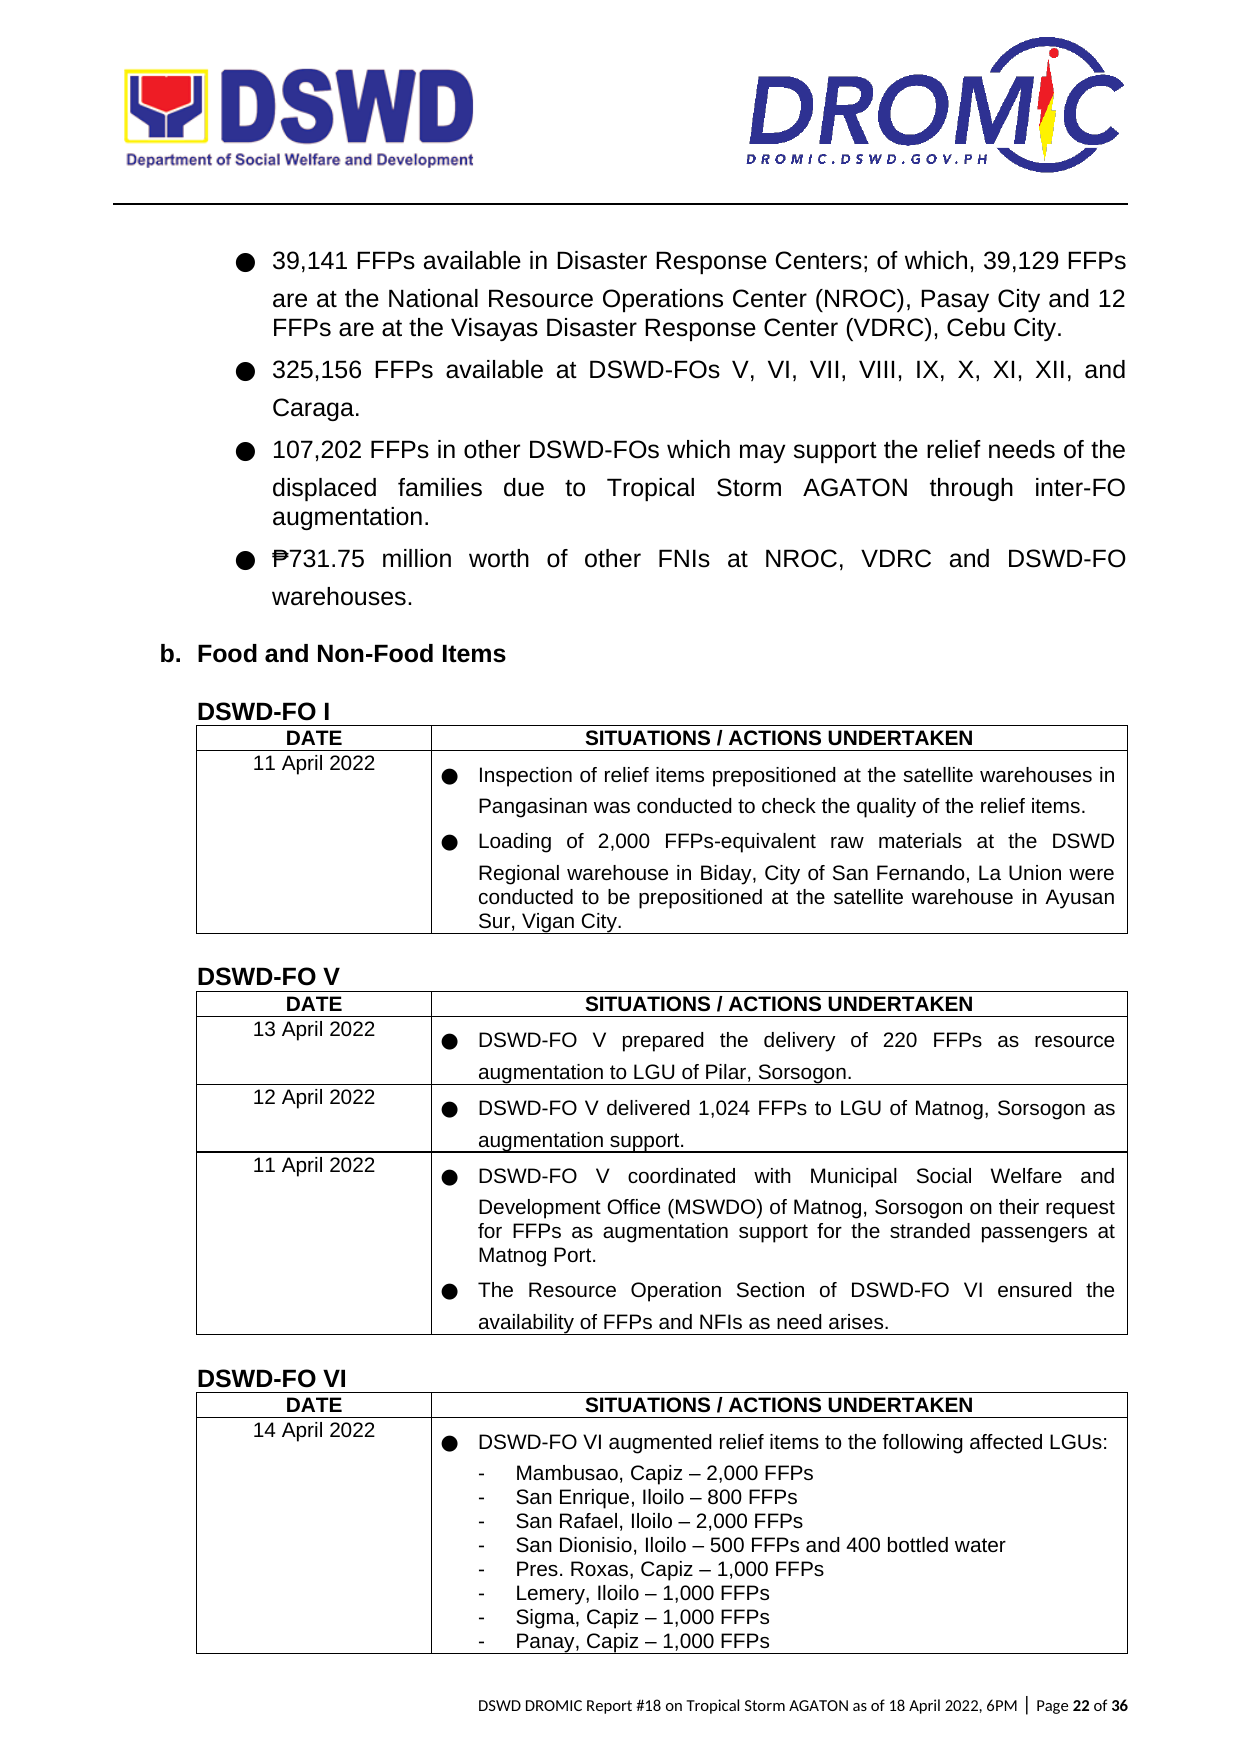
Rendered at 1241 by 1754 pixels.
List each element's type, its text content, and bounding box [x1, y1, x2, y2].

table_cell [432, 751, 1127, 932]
text DSWD-FO V [197, 962, 1128, 991]
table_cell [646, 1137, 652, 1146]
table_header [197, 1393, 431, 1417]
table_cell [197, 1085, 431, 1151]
picture [112, 65, 487, 173]
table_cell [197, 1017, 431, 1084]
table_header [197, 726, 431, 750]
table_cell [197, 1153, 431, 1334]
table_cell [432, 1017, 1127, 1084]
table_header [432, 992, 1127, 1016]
list 107,202 FFPs in other DSWD-FOs which may support the relief needs of the displaced families due to Tropical Storm AGATON through inter-FO augmentation. [234, 421, 1128, 530]
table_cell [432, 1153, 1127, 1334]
picture [704, 37, 1162, 173]
list 39,141 FFPs available in Disaster Response Centers; of which, 39,129 FFPs are at the National Resource Operations Center (NROC), Pasay City and 12 FFPs are at the Visayas Disaster Response Center (VDRC), Cebu City. [234, 233, 1128, 341]
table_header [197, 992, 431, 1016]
text DSWD-FO I [197, 696, 1128, 725]
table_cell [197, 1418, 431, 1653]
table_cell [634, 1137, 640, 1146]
list ₱731.75 million worth of other FNIs at NROC, VDRC and DSWD-FO warehouses. [234, 530, 1128, 610]
list Food and Non-Food Items [159, 639, 1128, 668]
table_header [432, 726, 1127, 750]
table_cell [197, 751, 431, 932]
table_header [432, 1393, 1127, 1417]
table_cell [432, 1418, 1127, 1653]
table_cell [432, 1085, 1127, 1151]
text DSWD-FO VI [197, 1363, 1128, 1392]
list 325,156 FFPs available at DSWD-FOs V, VI, VII, VIII, IX, X, XI, XII, and Caraga. [234, 341, 1128, 421]
